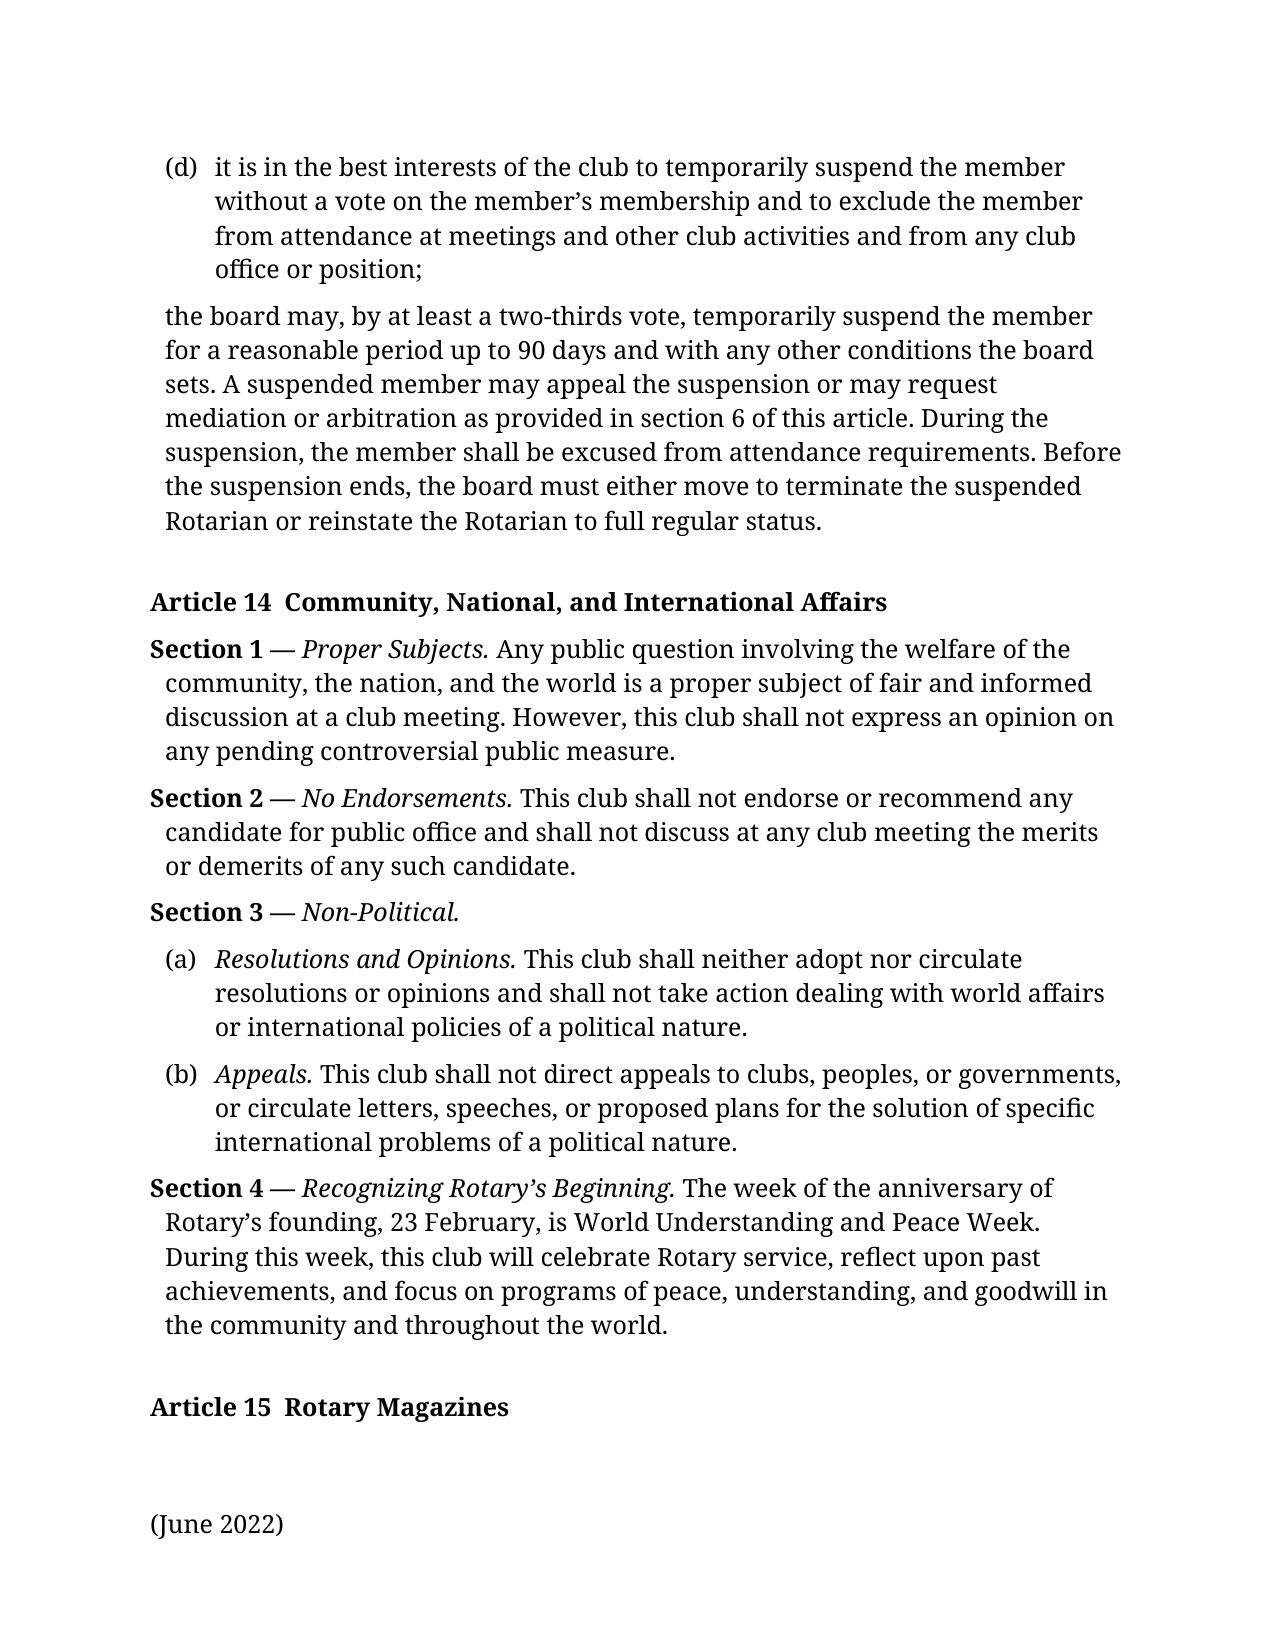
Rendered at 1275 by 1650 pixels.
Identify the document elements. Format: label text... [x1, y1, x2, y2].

text Section 2 — No Endorsements. This club shall not endorse or recommend any candidate for public office and shall not discuss at any club meeting the merits or demerits of any such candidate. [150, 780, 1125, 883]
text Article 15 Rotary Magazines [150, 1389, 1125, 1423]
text Article 14 Community, National, and International Affairs [150, 585, 1125, 619]
text the board may, by at least a two-thirds vote, temporarily suspend the member for a reasonable period up to 90 days and with any other conditions the board sets. A suspended member may appeal the suspension or may request mediation or arbitration as provided in section 6 of this article. During the suspension, the member shall be excused from attendance requirements. Before the suspension ends, the board must either move to terminate the suspended Rotarian or reinstate the Rotarian to full regular status. [165, 299, 1125, 537]
text Section 1 — Proper Subjects. Any public question involving the welfare of the community, the nation, and the world is a proper subject of fair and informed discussion at a club meeting. However, this club shall not express an opinion on any pending controversial public measure. [150, 632, 1125, 768]
text (a) Resolutions and Opinions. This club shall neither adopt nor circulate resolutions or opinions and shall not take action dealing with world affairs or international policies of a political nature. [165, 942, 1125, 1044]
text Section 3 — Non-Political. [150, 895, 1125, 929]
text Section 4 — Recognizing Rotary’s Beginning. The week of the anniversary of Rotary’s founding, 23 February, is World Understanding and Peace Week. During this week, this club will celebrate Rotary service, reflect upon past achievements, and focus on programs of peace, understanding, and goodwill in the community and throughout the world. [150, 1171, 1125, 1341]
text (b) Appeals. This club shall not direct appeals to clubs, peoples, or governments, or circulate letters, speeches, or proposed plans for the solution of specific international problems of a political nature. [165, 1056, 1125, 1158]
text (d) it is in the best interests of the club to temporarily suspend the member without a vote on the member’s membership and to exclude the member from attendance at meetings and other club activities and from any club office or position; [165, 150, 1125, 286]
